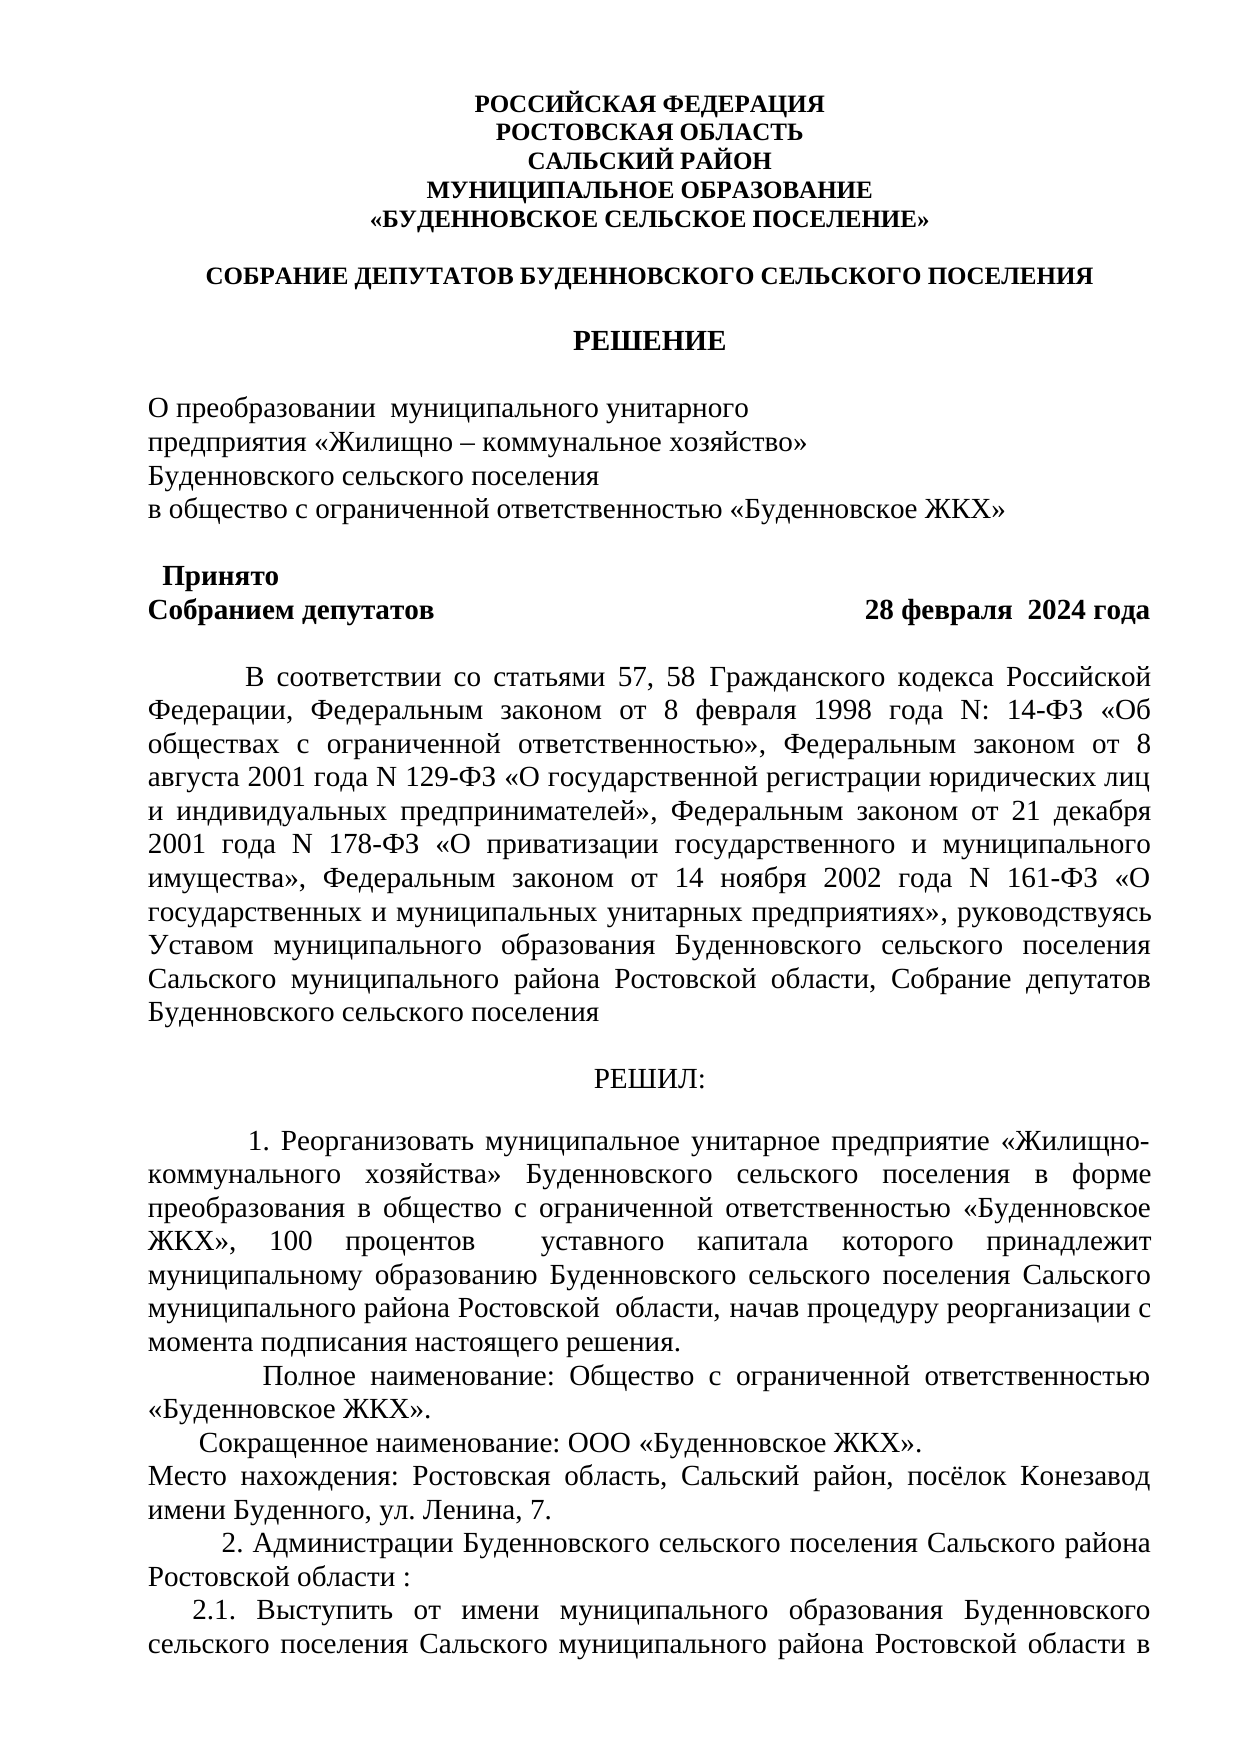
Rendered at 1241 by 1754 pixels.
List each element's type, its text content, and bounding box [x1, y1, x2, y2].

subtitle Буденновского сельского поселения [148, 458, 1152, 491]
text В соответствии со статьями 57, 58 Гражданского кодекса Российской Федерации, Федеральным законом от 8 февраля 1998 года N: 14-ФЗ «Об обществах с ограниченной ответственностью», Федеральным законом от 8 августа 2001 года N 129-ФЗ «О государственной регистрации юридических лиц и индивидуальных предпринимателей», Федеральным законом от 21 декабря 2001 года N 178-ФЗ «О приватизации государственного и муниципального имущества», Федеральным законом от 14 ноября 2002 года N 161-ФЗ «О государственных и муниципальных унитарных предприятиях», руководствуясь Уставом муниципального образования Буденновского сельского поселения Сальского муниципального района Ростовской области, Собрание депутатов Буденновского сельского поселения [148, 659, 1152, 1028]
text СОБРАНИЕ ДЕПУТАТОВ БУДЕННОВСКОГО СЕЛЬСКОГО ПОСЕЛЕНИЯ [148, 261, 1152, 290]
text Полное наименование: Общество с ограниченной ответственностью «Буденновское ЖКХ». [148, 1358, 1152, 1425]
text Место нахождения: Ростовская область, Сальский район, посёлок Конезавод имени Буденного, ул. Ленина, 7. [148, 1458, 1152, 1525]
text 1. Реорганизовать муниципальное унитарное предприятие «Жилищно-коммунального хозяйства» Буденновского сельского поселения в форме преобразования в общество с ограниченной ответственностью «Буденновское ЖКХ», 100 процентов уставного капитала которого принадлежит муниципальному образованию Буденновского сельского поселения Сальского муниципального района Ростовской области, начав процедуру реорганизации с момента подписания настоящего решения. [148, 1123, 1152, 1358]
text в общество с ограниченной ответственностью «Буденновское ЖКХ» [148, 491, 1152, 525]
text МУНИЦИПАЛЬНОЕ ОБРАЗОВАНИЕ [148, 175, 1152, 204]
text РОСТОВСКАЯ ОБЛАСТЬ [148, 117, 1152, 146]
title РОССИЙСКАЯ ФЕДЕРАЦИЯ [148, 89, 1152, 117]
text РЕШЕНИЕ [148, 323, 1152, 357]
text Принято [118, 525, 1152, 592]
text О преобразовании муниципального унитарного [148, 391, 1152, 424]
text 2. Администрации Буденновского сельского поселения Сальского района Ростовской области : [148, 1525, 1152, 1592]
text предприятия «Жилищно – коммунальное хозяйство» [148, 424, 1152, 458]
text Сокращенное наименование: ООО «Буденновское ЖКХ». [148, 1425, 1152, 1458]
text РЕШИЛ: [148, 1061, 1152, 1095]
text «БУДЕННОВСКОЕ СЕЛЬСКОЕ ПОСЕЛЕНИЕ» [148, 204, 1152, 232]
text Собранием депутатов 28 февраля 2024 года [118, 592, 1152, 625]
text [148, 1592, 1152, 1659]
text САЛЬСКИЙ РАЙОН [148, 146, 1152, 175]
